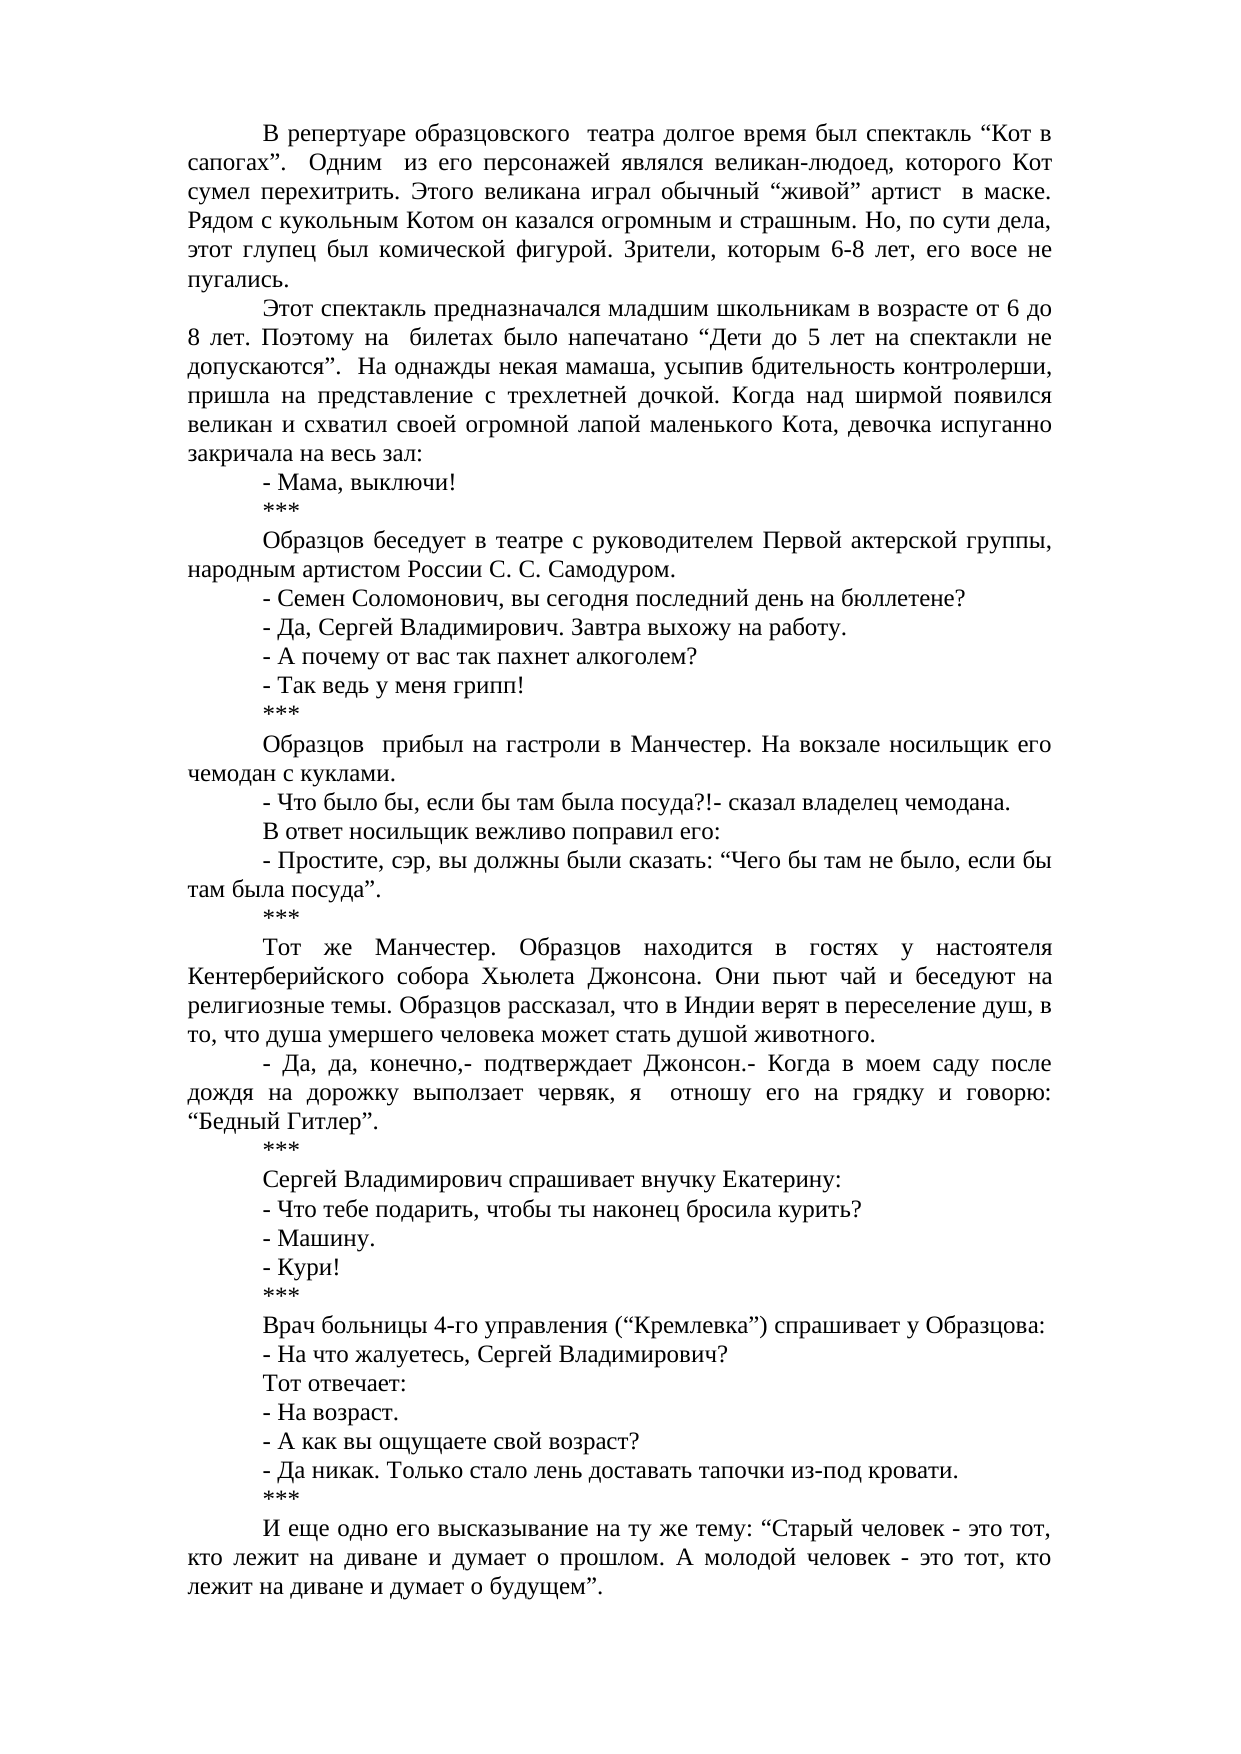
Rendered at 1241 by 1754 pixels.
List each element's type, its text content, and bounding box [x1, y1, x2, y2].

text - Простите, сэр, вы должны были сказать: “Чего бы там не было, если бы там была посуда”. [187, 845, 1053, 903]
text Тот отвечает: [187, 1368, 1053, 1397]
text Сергей Владимирович спрашивает внучку Екатерину: [187, 1164, 1053, 1193]
text В ответ носильщик вежливо поправил его: [187, 816, 1053, 845]
text Этот спектакль предназначался младшим школьникам в возрасте от 6 до 8 лет. Поэтому на билетах было напечатано “Дети до 5 лет на спектакли не допускаются”. На однажды некая мамаша, усыпив бдительность контролерши, пришла на представление с трехлетней дочкой. Когда над ширмой появился великан и схватил своей огромной лапой маленького Кота, девочка испуганно закричала на весь зал: [187, 292, 1053, 467]
text *** [187, 1281, 1053, 1310]
text Образцов прибыл на гастроли в Манчестер. На вокзале носильщик его чемодан с куклами. [187, 728, 1053, 787]
text *** [187, 699, 1053, 728]
text В репертуаре образцовского театра долгое время был спектакль “Кот в сапогах”. Одним из его персонажей являлся великан-людоед, которого Кот сумел перехитрить. Этого великана играл обычный “живой” артист в маске. Рядом с кукольным Котом он казался огромным и страшным. Но, по сути дела, этот глупец был комической фигурой. Зрители, которым 6-8 лет, его восе не пугались. [187, 118, 1053, 292]
text *** [187, 496, 1053, 525]
text - На возраст. [187, 1397, 1053, 1426]
text - Что было бы, если бы там была посуда?!- сказал владелец чемодана. [187, 787, 1053, 816]
text И еще одно его высказывание на ту же тему: “Старый человек - это тот, кто лежит на диване и думает о прошлом. А молодой человек - это тот, кто лежит на диване и думает о будущем”. [187, 1513, 1053, 1600]
text Тот же Манчестер. Образцов находится в гостях у настоятеля Кентерберийского собора Хьюлета Джонсона. Они пьют чай и беседуют на религиозные темы. Образцов рассказал, что в Индии верят в переселение душ, в то, что душа умершего человека может стать душой животного. [187, 932, 1053, 1048]
text - А как вы ощущаете свой возраст? [187, 1426, 1053, 1455]
text - Да, Сергей Владимирович. Завтра выхожу на работу. [187, 612, 1053, 641]
text - Так ведь у меня грипп! [187, 670, 1053, 699]
text Образцов беседует в театре с руководителем Первой актерской группы, народным артистом России С. С. Самодуром. [187, 525, 1053, 583]
text - Да никак. Только стало лень доставать тапочки из-под кровати. [187, 1455, 1053, 1484]
text - Да, да, конечно,- подтверждает Джонсон.- Когда в моем саду после дождя на дорожку выползает червяк, я отношу его на грядку и говорю: “Бедный Гитлер”. [187, 1048, 1053, 1135]
text *** [187, 1135, 1053, 1164]
text - Семен Соломонович, вы сегодня последний день на бюллетене? [187, 583, 1053, 612]
text *** [187, 903, 1053, 932]
text - На что жалуетесь, Сергей Владимирович? [187, 1339, 1053, 1368]
text Врач больницы 4-го управления (“Кремлевка”) спрашивает у Образцова: [187, 1310, 1053, 1339]
text - Кури! [187, 1252, 1053, 1281]
text - Мама, выключи! [187, 467, 1053, 496]
text *** [187, 1484, 1053, 1513]
text - А почему от вас так пахнет алкоголем? [187, 641, 1053, 670]
text - Что тебе подарить, чтобы ты наконец бросила курить? [187, 1193, 1053, 1222]
text - Машину. [187, 1222, 1053, 1252]
